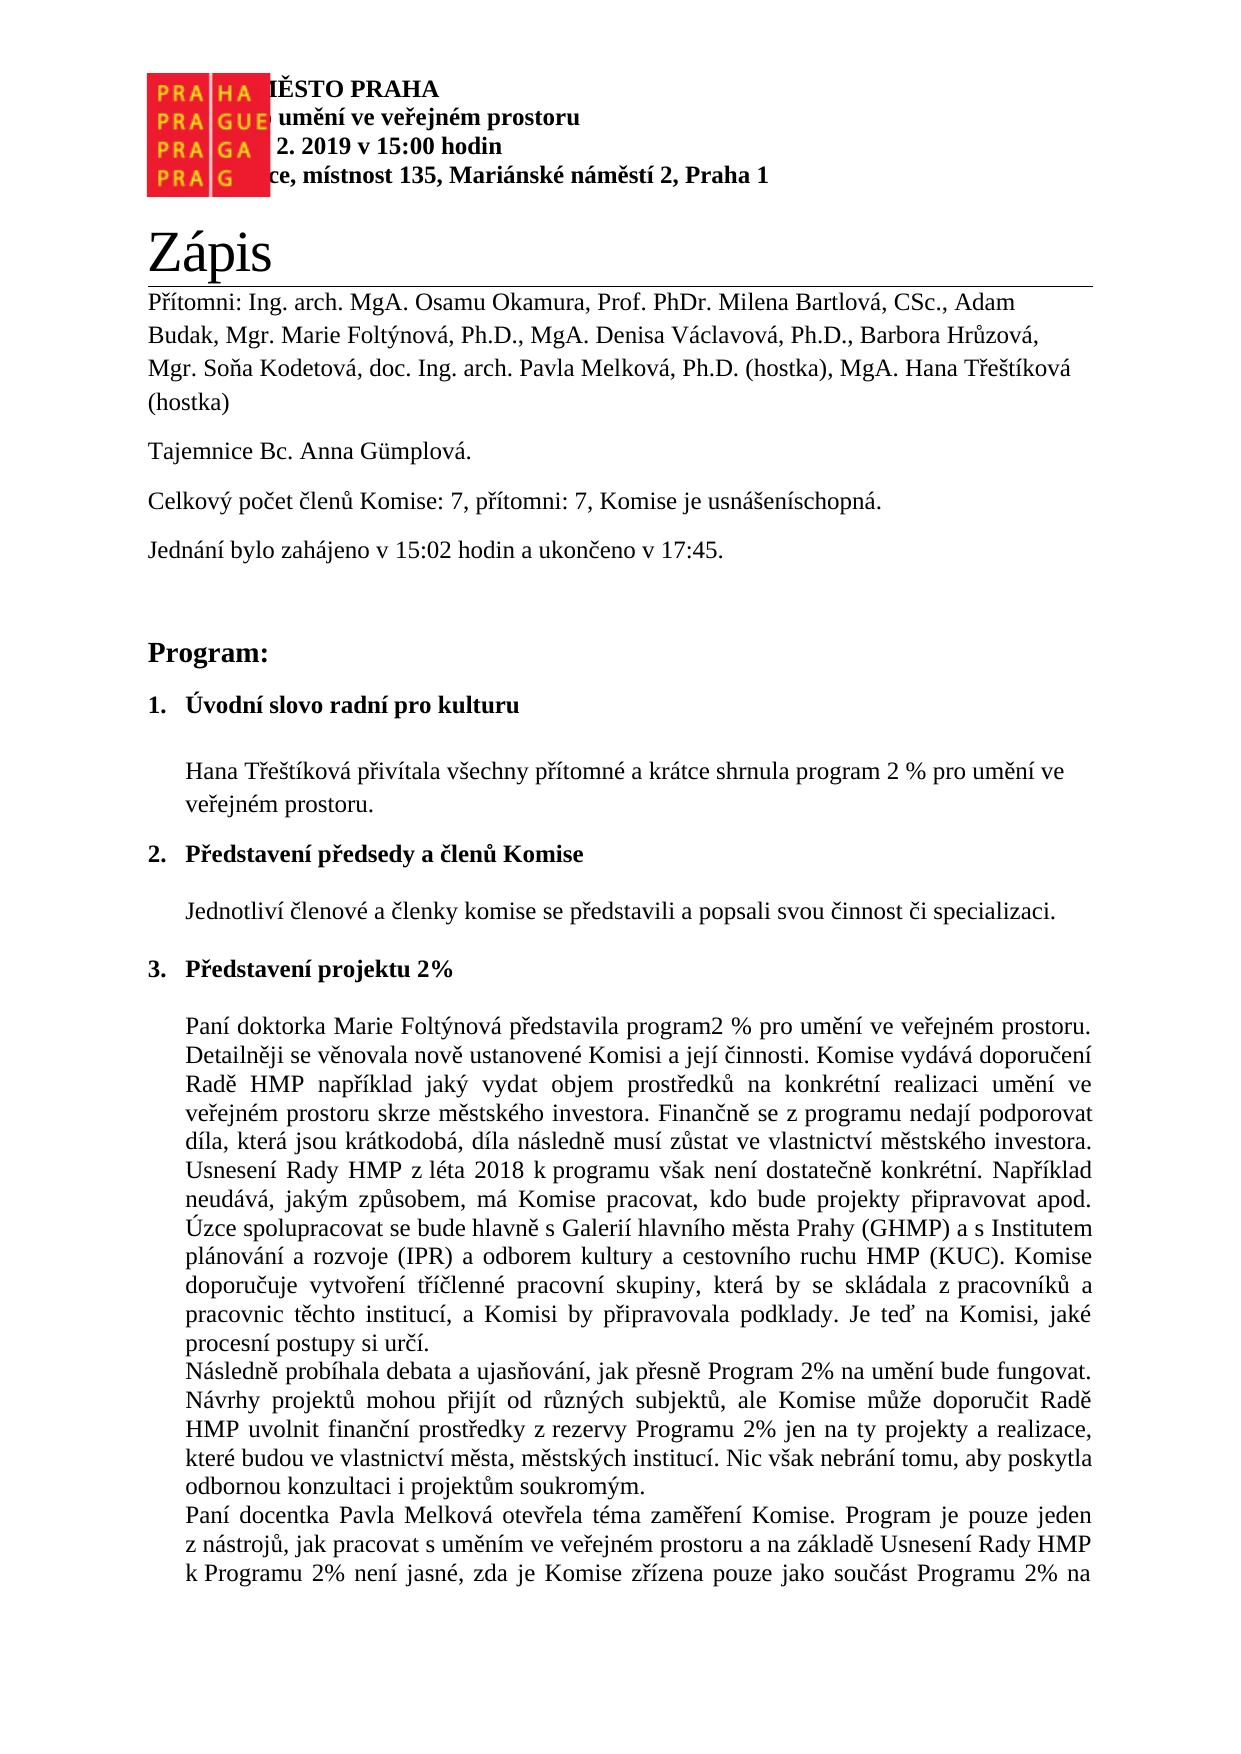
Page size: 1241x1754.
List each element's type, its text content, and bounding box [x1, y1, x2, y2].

text Celkový počet členů Komise: 7, přítomni: 7, Komise je usnášeníschopná. [148, 486, 1093, 515]
title Zápis [148, 217, 1093, 286]
list Hana Třeštíková přivítala všechny přítomné a krátce shrnula program 2 % pro umění ve veřejném prostoru. [185, 756, 1093, 818]
text Přítomni: Ing. arch. MgA. Osamu Okamura, Prof. PhDr. Milena Bartlová, CSc., Adam Budak, Mgr. Marie Foltýnová, Ph.D., MgA. Denisa Václavová, Ph.D., Barbora Hrůzová, Mgr. Soňa Kodetová, doc. Ing. arch. Pavla Melková, Ph.D. (hostka), MgA. Hana Třeštíková (hostka) [148, 287, 1093, 415]
list Představení předsedy a členů Komise [148, 839, 1093, 868]
list Úvodní slovo radní pro kulturu [148, 690, 1093, 719]
picture [146, 73, 271, 197]
text Jednotliví členové a členky komise se představili a popsali svou činnost či specializaci. [185, 896, 1093, 925]
text Paní doktorka Marie Foltýnová představila program2 % pro umění ve veřejném prostoru. Detailněji se věnovala nově ustanovené Komisi a její činnosti. Komise vydává doporučení Radě HMP například jaký vydat objem prostředků na konkrétní realizaci umění ve veřejném prostoru skrze městského investora. Finančně se z programu nedají podporovat díla, která jsou krátkodobá, díla následně musí zůstat ve vlastnictví městského investora. Usnesení Rady HMP z léta 2018 k programu však není dostatečně konkrétní. Například neudává, jakým způsobem, má Komise pracovat, kdo bude projekty připravovat apod. Úzce spolupracovat se bude hlavně s Galerií hlavního města Prahy (GHMP) a s Institutem plánování a rozvoje (IPR) a odborem kultury a cestovního ruchu HMP (KUC). Komise doporučuje vytvoření tříčlenné pracovní skupiny, která by se skládala z pracovníků a pracovnic těchto institucí, a Komisi by připravovala podklady. Je teď na Komisi, jaké procesní postupy si určí. [185, 1011, 1093, 1356]
text Následně probíhala debata a ujasňování, jak přesně Program 2% na umění bude fungovat. Návrhy projektů mohou přijít od různých subjektů, ale Komise může doporučit Radě HMP uvolnit finanční prostředky z rezervy Programu 2% jen na ty projekty a realizace, které budou ve vlastnictví města, městských institucí. Nic však nebrání tomu, aby poskytla odbornou konzultaci i projektům soukromým. [185, 1356, 1093, 1500]
text Program: [148, 635, 1093, 668]
list Představení projektu 2% [148, 954, 1093, 983]
text Tajemnice Bc. Anna Gümplová. [148, 436, 1093, 465]
text Jednání bylo zahájeno v 15:02 hodin a ukončeno v 17:45. [148, 536, 1093, 564]
